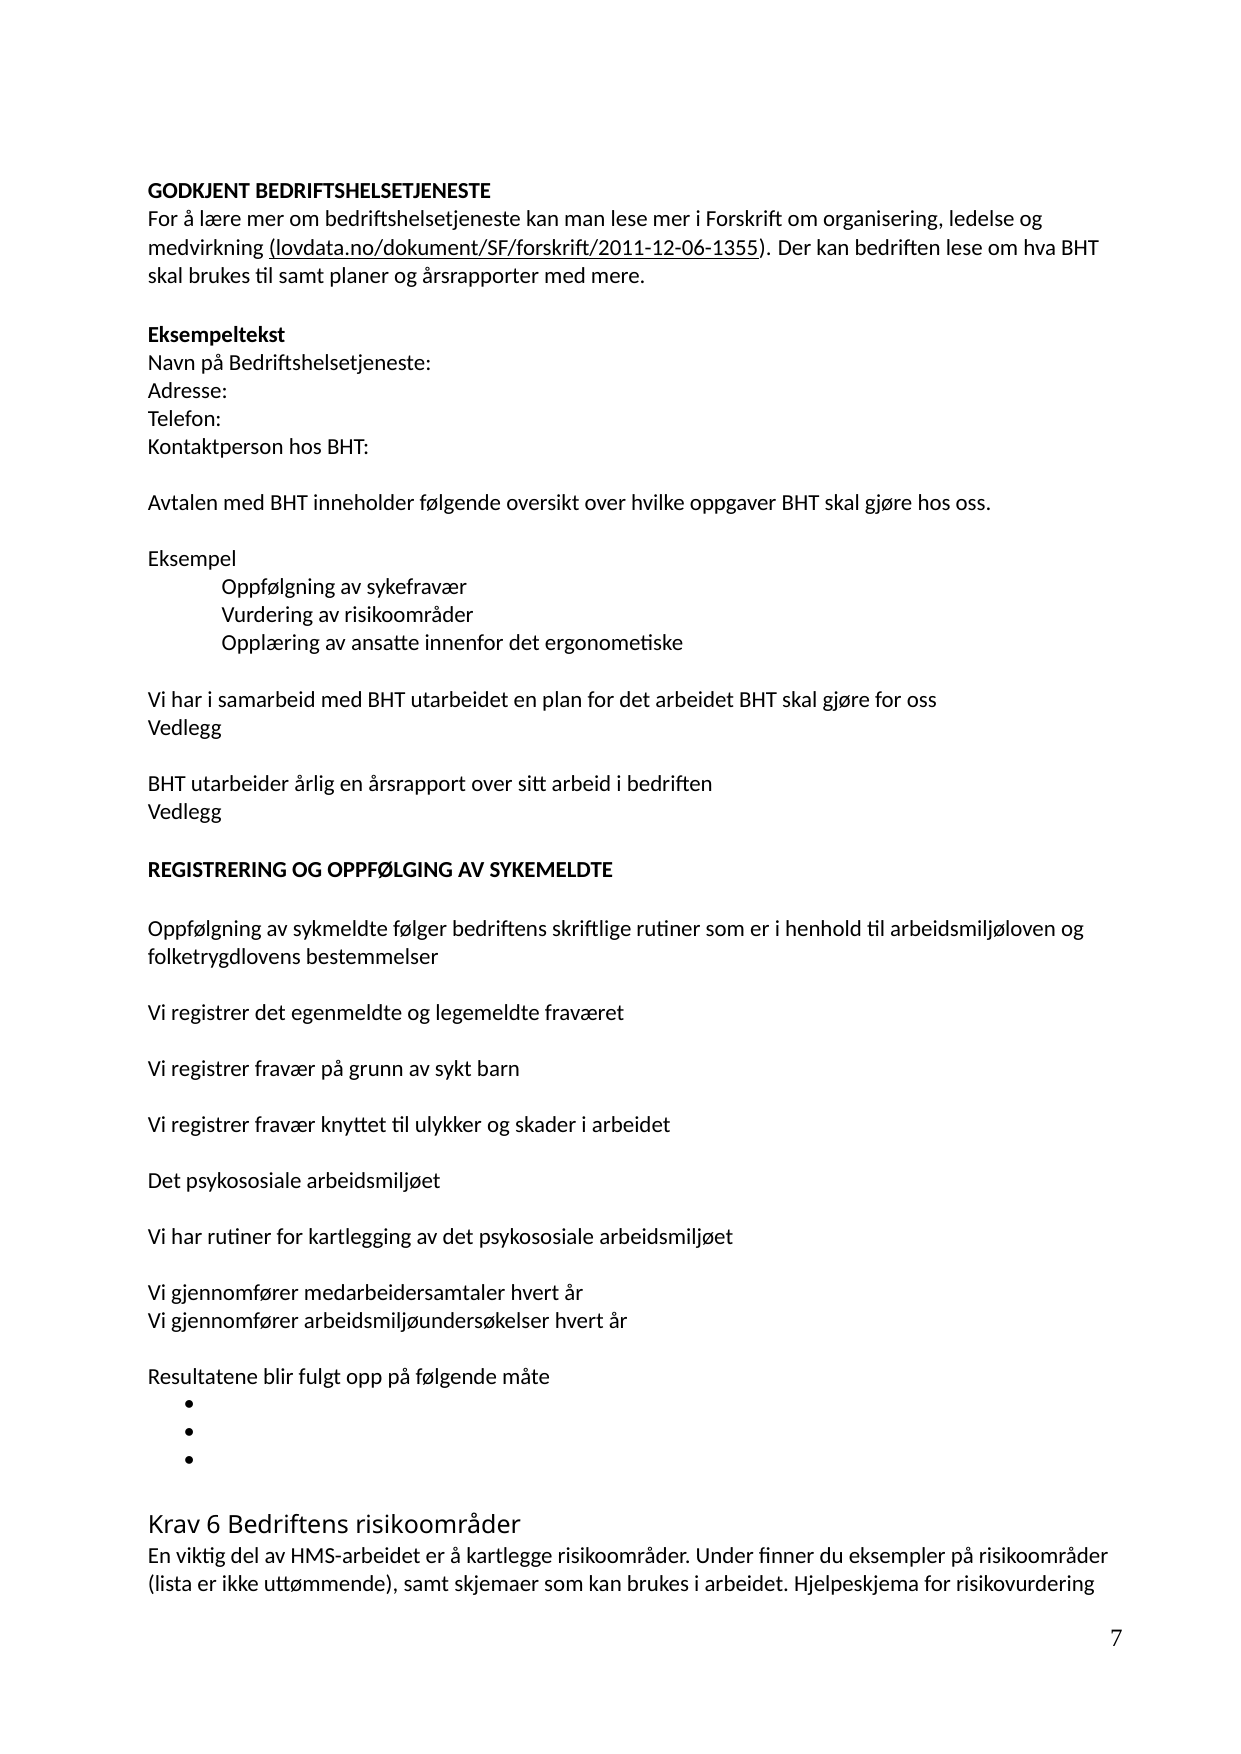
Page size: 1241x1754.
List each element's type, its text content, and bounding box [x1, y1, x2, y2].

text REGISTRERING OG OPPFØLGING AV SYKEMELDTE [148, 856, 1122, 884]
text BHT utarbeider årlig en årsrapport over sitt arbeid i bedriften [148, 769, 1122, 797]
text GODKJENT BEDRIFTSHELSETJENESTE [148, 176, 1122, 204]
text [148, 1541, 1122, 1597]
text Telefon: [148, 404, 1122, 432]
text Vi gjennomfører medarbeidersamtaler hvert år [148, 1278, 1122, 1306]
text Vi registrer fravær på grunn av sykt barn [148, 1054, 1122, 1082]
text Vedlegg [148, 713, 1122, 741]
text Vi har rutiner for kartlegging av det psykososiale arbeidsmiljøet [148, 1222, 1122, 1250]
text Adresse: [148, 376, 1122, 404]
text Kontaktperson hos BHT: [148, 432, 1122, 460]
text Oppfølgning av sykefravær [148, 572, 1122, 600]
text Opplæring av ansatte innenfor det ergonometiske [148, 628, 1122, 656]
text Oppfølgning av sykmeldte følger bedriftens skriftlige rutiner som er i henhold til arbeidsmiljøloven og folketrygdlovens bestemmelser [148, 914, 1122, 970]
text Navn på Bedriftshelsetjeneste: [148, 348, 1122, 376]
text Vi registrer det egenmeldte og legemeldte fraværet [148, 998, 1122, 1026]
text Vi gjennomfører arbeidsmiljøundersøkelser hvert år [148, 1306, 1122, 1334]
text Eksempeltekst [148, 320, 1122, 348]
subtitle Krav 6 Bedriftens risikoområder [148, 1507, 1122, 1541]
text Eksempel [148, 544, 1122, 572]
text Vedlegg [148, 797, 1122, 825]
text Vi har i samarbeid med BHT utarbeidet en plan for det arbeidet BHT skal gjøre for oss [148, 685, 1122, 713]
text Resultatene blir fulgt opp på følgende måte [148, 1362, 1122, 1391]
text Vi registrer fravær knyttet til ulykker og skader i arbeidet [148, 1110, 1122, 1138]
text Vurdering av risikoområder [148, 600, 1122, 628]
text Avtalen med BHT inneholder følgende oversikt over hvilke oppgaver BHT skal gjøre hos oss. [148, 488, 1122, 516]
text Det psykososiale arbeidsmiljøet [148, 1166, 1122, 1194]
text For å lære mer om bedriftshelsetjeneste kan man lese mer i Forskrift om organisering, ledelse og medvirkning (lovdata.no/dokument/SF/forskrift/2011-12-06-1355). Der kan bedriften lese om hva BHT skal brukes til samt planer og årsrapporter med mere. [148, 204, 1122, 289]
